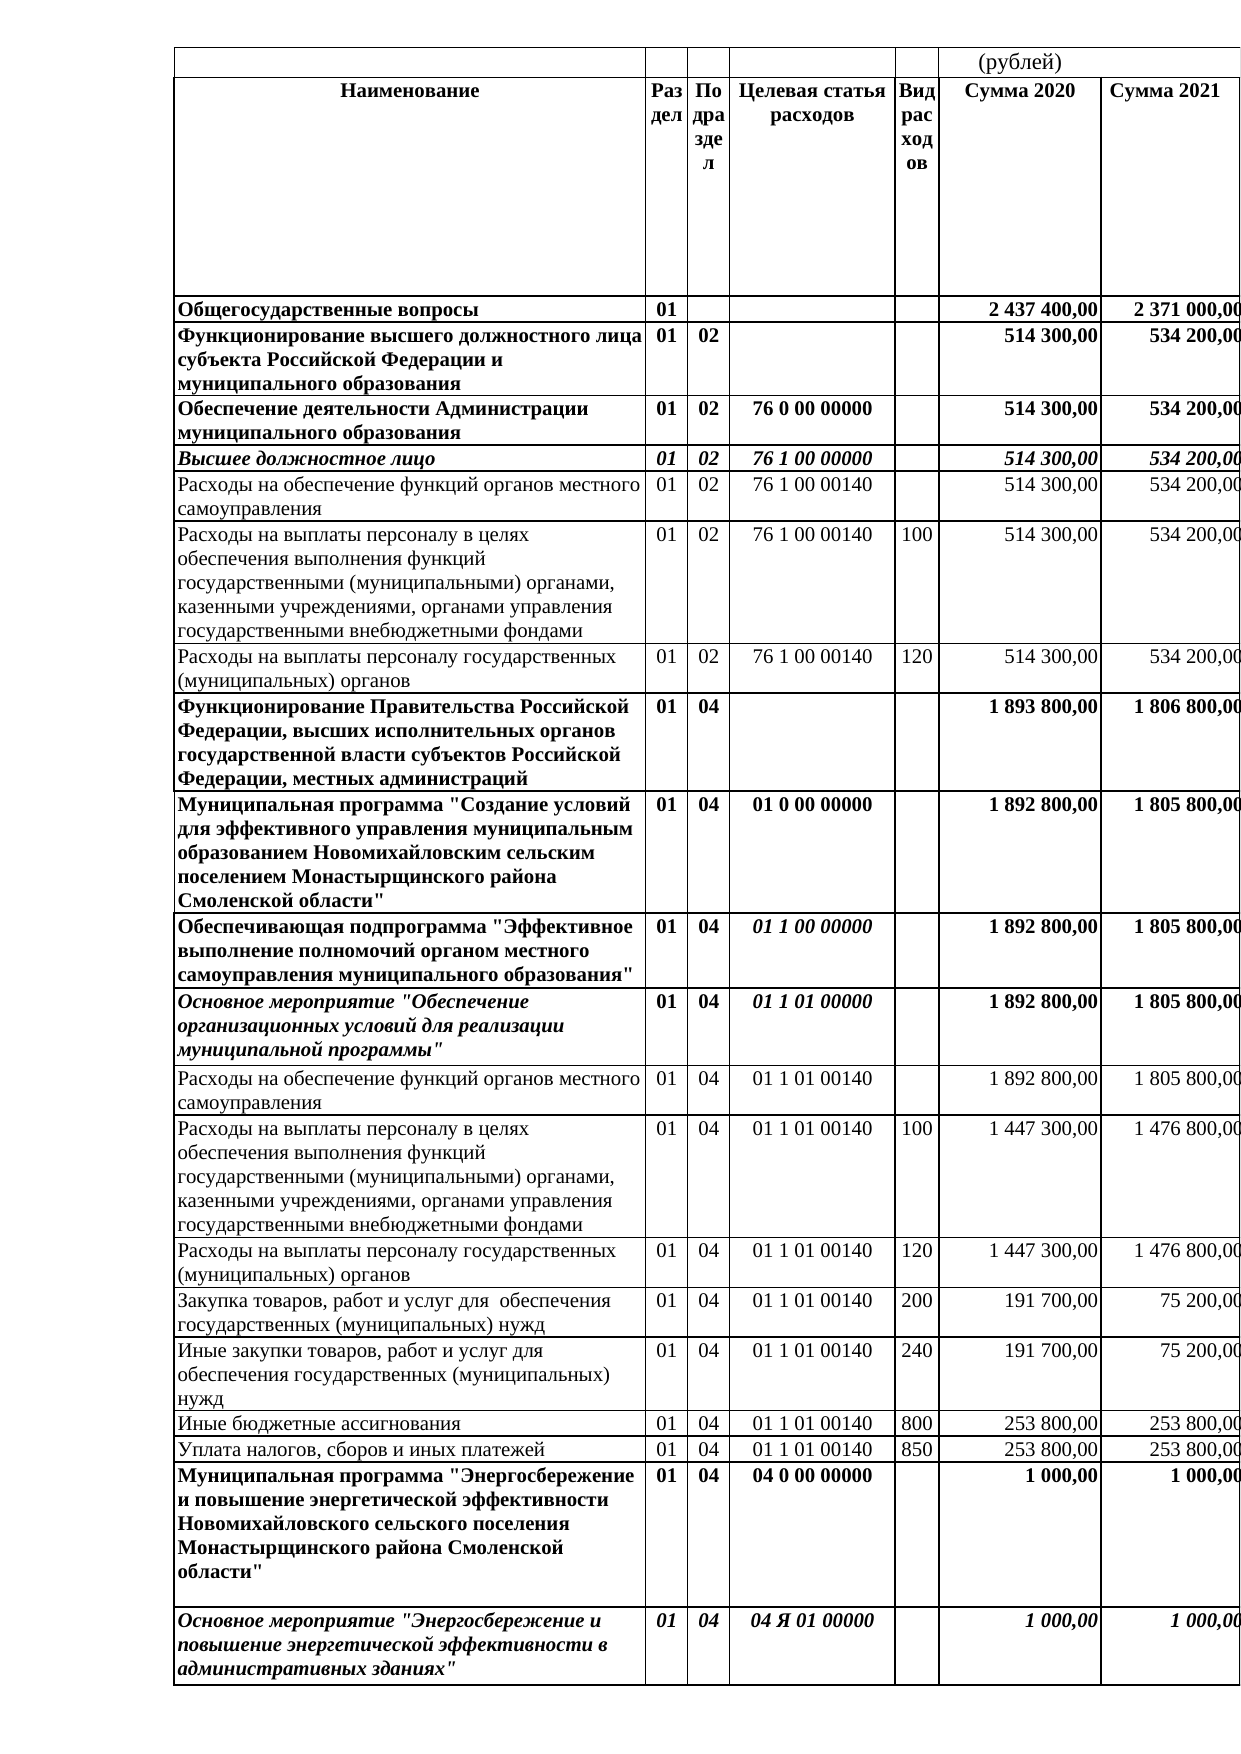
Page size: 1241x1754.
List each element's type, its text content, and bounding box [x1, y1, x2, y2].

table_cell 253 800,00 [940, 1411, 1100, 1435]
table_cell Муниципальная программа "Энергосбережение и повышение энергетической эффективности Новомихайловского сельского поселения Монастырщинского района Смоленской области" [175, 1463, 645, 1606]
table_cell 1 892 800,00 [940, 792, 1100, 912]
table_cell 04 [688, 1338, 729, 1410]
table_cell 02 [688, 323, 729, 395]
table_cell Расходы на выплаты персоналу в целях обеспечения выполнения функций государственными (муниципальными) органами, казенными учреждениями, органами управления государственными внебюджетными фондами [175, 1116, 645, 1237]
table_cell 01 1 01 00140 [730, 1116, 894, 1237]
table_cell 02 [688, 446, 729, 470]
table_cell Функционирование Правительства Российской Федерации, высших исполнительных органов государственной власти субъектов Российской Федерации, местных администраций [175, 694, 645, 790]
table_cell Муниципальная программа "Создание условий для эффективного управления муниципальным образованием Новомихайловским сельским поселением Монастырщинского района Смоленской области" [175, 792, 645, 912]
table_cell 75 200,00 [1102, 1338, 1239, 1410]
table_cell 01 [646, 446, 687, 470]
table_cell 01 1 01 00140 [730, 1288, 894, 1336]
table_cell Основное мероприятие "Энергосбережение и повышение энергетической эффективности в административных зданиях" [175, 1608, 645, 1684]
table_cell 1 805 800,00 [1102, 914, 1239, 987]
table_cell [896, 1463, 938, 1606]
table_cell 01 [646, 1338, 687, 1410]
table_cell 04 [688, 694, 729, 790]
table_cell 120 [896, 1238, 938, 1286]
table_cell 1 476 800,00 [1102, 1116, 1239, 1237]
table_cell 100 [896, 1116, 938, 1237]
table_cell 04 [688, 1608, 729, 1684]
table_cell Сумма 2021 [1102, 78, 1239, 295]
table_cell 01 [646, 792, 687, 912]
table_cell 02 [688, 644, 729, 692]
table_cell 1 447 300,00 [940, 1116, 1100, 1237]
table_cell 1 000,00 [940, 1608, 1100, 1684]
table_cell 1 806 800,00 [1102, 694, 1239, 790]
table_cell 534 200,00 [1102, 396, 1239, 444]
table_cell Обеспечение деятельности Администрации муниципального образования [175, 396, 645, 444]
table_cell 514 300,00 [940, 522, 1100, 642]
table_cell [896, 446, 938, 470]
table_cell 01 [646, 1411, 687, 1435]
table_cell 01 [646, 1437, 687, 1461]
table_cell 01 [646, 1238, 687, 1286]
table_cell [896, 792, 938, 912]
table_cell 01 [646, 644, 687, 692]
table_cell 514 300,00 [940, 446, 1100, 470]
table_cell 2 437 400,00 [940, 297, 1100, 321]
table_cell 1 447 300,00 [940, 1238, 1100, 1286]
table_cell 01 [646, 694, 687, 790]
table_cell 1 805 800,00 [1102, 989, 1239, 1065]
table_cell [688, 48, 729, 77]
table_cell [688, 297, 729, 321]
table_cell Подраздел [688, 78, 729, 295]
table_cell 04 [688, 1238, 729, 1286]
table_cell [646, 48, 687, 77]
table_cell Уплата налогов, сборов и иных платежей [175, 1437, 645, 1461]
table_cell Раздел [646, 78, 687, 295]
table_cell 850 [896, 1437, 938, 1461]
table_cell 01 [646, 472, 687, 520]
table_cell Иные закупки товаров, работ и услуг для обеспечения государственных (муниципальных) нужд [175, 1338, 645, 1410]
table_cell Иные бюджетные ассигнования [175, 1411, 645, 1435]
table_cell Закупка товаров, работ и услуг для обеспечения государственных (муниципальных) нужд [175, 1288, 645, 1336]
table_cell Наименование [175, 78, 645, 295]
table_cell 534 200,00 [1102, 644, 1239, 692]
table_cell 01 [646, 1116, 687, 1237]
table_cell 01 [646, 522, 687, 642]
table_cell [896, 297, 938, 321]
table_cell 1 892 800,00 [940, 914, 1100, 987]
table_cell 01 [646, 1463, 687, 1606]
table_cell 1 805 800,00 [1102, 792, 1239, 912]
table_cell 01 [646, 297, 687, 321]
table_cell 514 300,00 [940, 323, 1100, 395]
table_cell 1 805 800,00 [1102, 1066, 1239, 1114]
table_cell [896, 989, 938, 1065]
table_cell 534 200,00 [1102, 446, 1239, 470]
table_cell Обеспечивающая подпрограмма "Эффективное выполнение полномочий органом местного самоуправления муниципального образования" [175, 914, 645, 987]
table_cell 534 200,00 [1102, 522, 1239, 642]
table_cell 04 Я 01 00000 [730, 1608, 894, 1684]
table_cell 01 1 00 00000 [730, 914, 894, 987]
table_cell Расходы на выплаты персоналу государственных (муниципальных) органов [175, 1238, 645, 1286]
table_cell 514 300,00 [940, 396, 1100, 444]
table_cell 1 000,00 [940, 1463, 1100, 1606]
table_cell [730, 48, 895, 77]
table_cell [896, 1608, 938, 1684]
table_cell 04 0 00 00000 [730, 1463, 894, 1606]
table_cell 01 [646, 1608, 687, 1684]
table_cell 514 300,00 [940, 472, 1100, 520]
table_cell [896, 48, 938, 77]
table_cell 534 200,00 [1102, 472, 1239, 520]
table_cell 04 [688, 1437, 729, 1461]
table_cell 04 [688, 1066, 729, 1114]
table_cell 1 000,00 [1102, 1463, 1239, 1606]
table_cell [730, 694, 894, 790]
table_cell 191 700,00 [940, 1288, 1100, 1336]
table_cell 514 300,00 [940, 644, 1100, 692]
table_cell 04 [688, 792, 729, 912]
table_cell 01 1 01 00140 [730, 1437, 894, 1461]
table_cell 800 [896, 1411, 938, 1435]
table_cell Расходы на обеспечение функций органов местного самоуправления [175, 472, 645, 520]
table_cell [896, 323, 938, 395]
table_cell 200 [896, 1288, 938, 1336]
table_cell 01 1 01 00000 [730, 989, 894, 1065]
table_cell Функционирование высшего должностного лица субъекта Российской Федерации и муниципального образования [175, 323, 645, 395]
table_cell 04 [688, 1411, 729, 1435]
table_cell Высшее должностное лицо [175, 446, 645, 470]
table_cell 04 [688, 914, 729, 987]
table_cell 76 0 00 00000 [730, 396, 894, 444]
table_cell 76 1 00 00000 [730, 446, 894, 470]
table_cell 191 700,00 [940, 1338, 1100, 1410]
table_cell 120 [896, 644, 938, 692]
table_cell [730, 297, 894, 321]
table_cell Общегосударственные вопросы [175, 297, 645, 321]
table_cell 01 1 01 00140 [730, 1411, 894, 1435]
table_cell Расходы на выплаты персоналу государственных (муниципальных) органов [175, 644, 645, 692]
table_cell 01 [646, 989, 687, 1065]
table_cell 01 1 01 00140 [730, 1066, 894, 1114]
table_cell 04 [688, 1463, 729, 1606]
table_cell [730, 323, 894, 395]
table_cell [896, 914, 938, 987]
table_cell 76 1 00 00140 [730, 644, 894, 692]
table_cell 2 371 000,00 [1102, 297, 1239, 321]
table_cell 01 1 01 00140 [730, 1238, 894, 1286]
table_cell Целевая статья расходов [730, 78, 894, 295]
table_cell 76 1 00 00140 [730, 472, 894, 520]
table_cell [896, 472, 938, 520]
table_cell 1 892 800,00 [940, 1066, 1100, 1114]
table_cell 01 [646, 1066, 687, 1114]
table_cell 100 [896, 522, 938, 642]
table_cell 253 800,00 [940, 1437, 1100, 1461]
table_cell [175, 48, 645, 77]
table_cell 1 000,00 [1102, 1608, 1239, 1684]
table_cell Вид расходов [896, 78, 938, 295]
table_cell 01 [646, 914, 687, 987]
table_cell [896, 396, 938, 444]
table_cell 1 893 800,00 [940, 694, 1100, 790]
table_cell 75 200,00 [1102, 1288, 1239, 1336]
table_cell Расходы на обеспечение функций органов местного самоуправления [175, 1066, 645, 1114]
table_cell [1101, 48, 1240, 77]
table_cell [896, 694, 938, 790]
table_cell 04 [688, 1116, 729, 1237]
table_cell 1 892 800,00 [940, 989, 1100, 1065]
table_cell 01 [646, 323, 687, 395]
table_cell 253 800,00 [1102, 1411, 1239, 1435]
table_cell 04 [688, 989, 729, 1065]
table_cell 534 200,00 [1102, 323, 1239, 395]
table_cell 02 [688, 472, 729, 520]
table_cell (рублей) [939, 48, 1101, 77]
table_cell 02 [688, 396, 729, 444]
table_cell 76 1 00 00140 [730, 522, 894, 642]
table_cell [896, 1066, 938, 1114]
table_cell 01 [646, 396, 687, 444]
table_cell Сумма 2020 [940, 78, 1100, 295]
table_cell 253 800,00 [1102, 1437, 1239, 1461]
table_cell 01 [646, 1288, 687, 1336]
table_cell 01 0 00 00000 [730, 792, 894, 912]
table_cell 02 [688, 522, 729, 642]
table_cell Расходы на выплаты персоналу в целях обеспечения выполнения функций государственными (муниципальными) органами, казенными учреждениями, органами управления государственными внебюджетными фондами [175, 522, 645, 642]
table_cell 01 1 01 00140 [730, 1338, 894, 1410]
table_cell 1 476 800,00 [1102, 1238, 1239, 1286]
table_cell 04 [688, 1288, 729, 1336]
table_cell 240 [896, 1338, 938, 1410]
table_cell Основное мероприятие "Обеспечение организационных условий для реализации муниципальной программы" [175, 989, 645, 1065]
